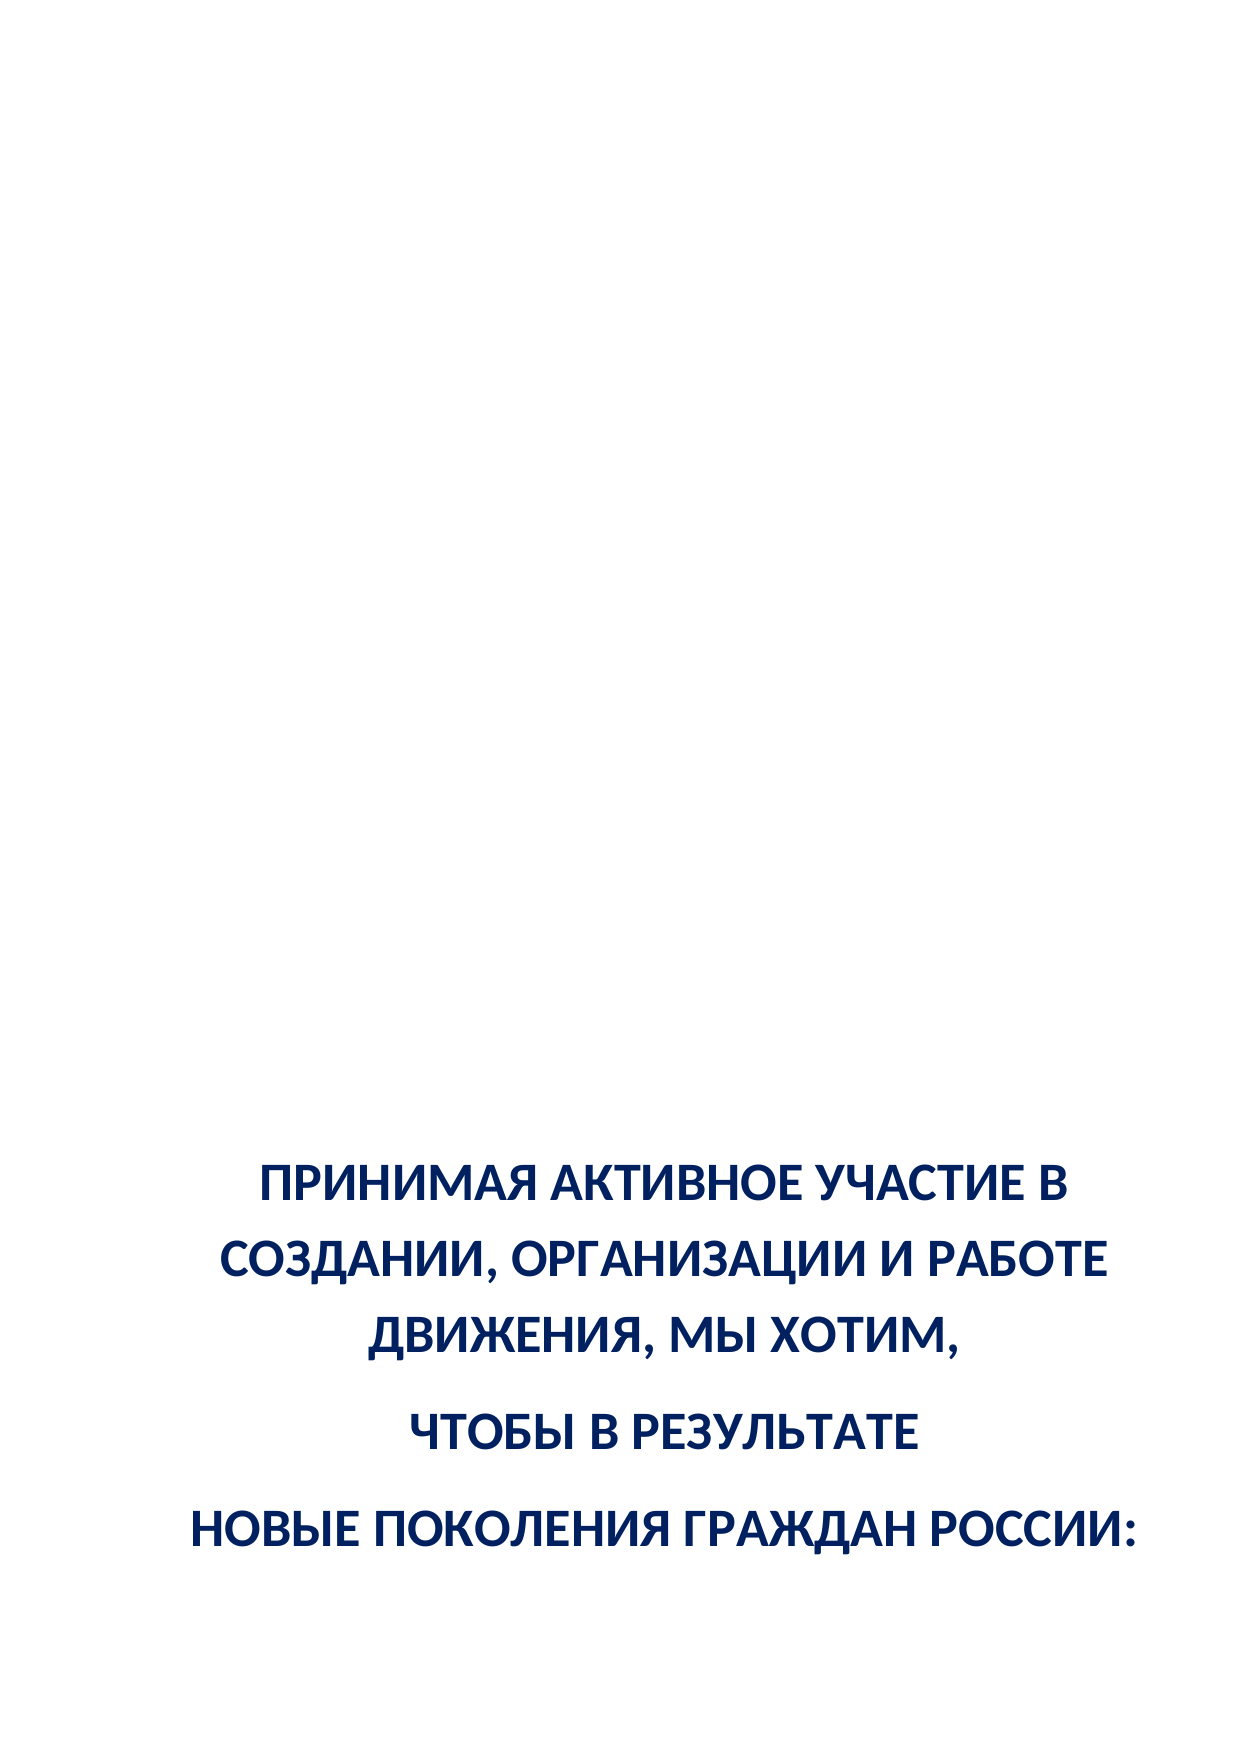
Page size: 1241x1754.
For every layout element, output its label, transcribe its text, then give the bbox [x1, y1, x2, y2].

text ПРИНИМАЯ АКТИВНОЕ УЧАСТИЕ В СОЗДАНИИ, ОРГАНИЗАЦИИ И РАБОТЕ ДВИЖЕНИЯ, МЫ ХОТИМ, [177, 1148, 1152, 1366]
text ЧТОБЫ В РЕЗУЛЬТАТЕ [177, 1397, 1152, 1463]
text НОВЫЕ ПОКОЛЕНИЯ ГРАЖДАН РОССИИ: [177, 1493, 1152, 1560]
